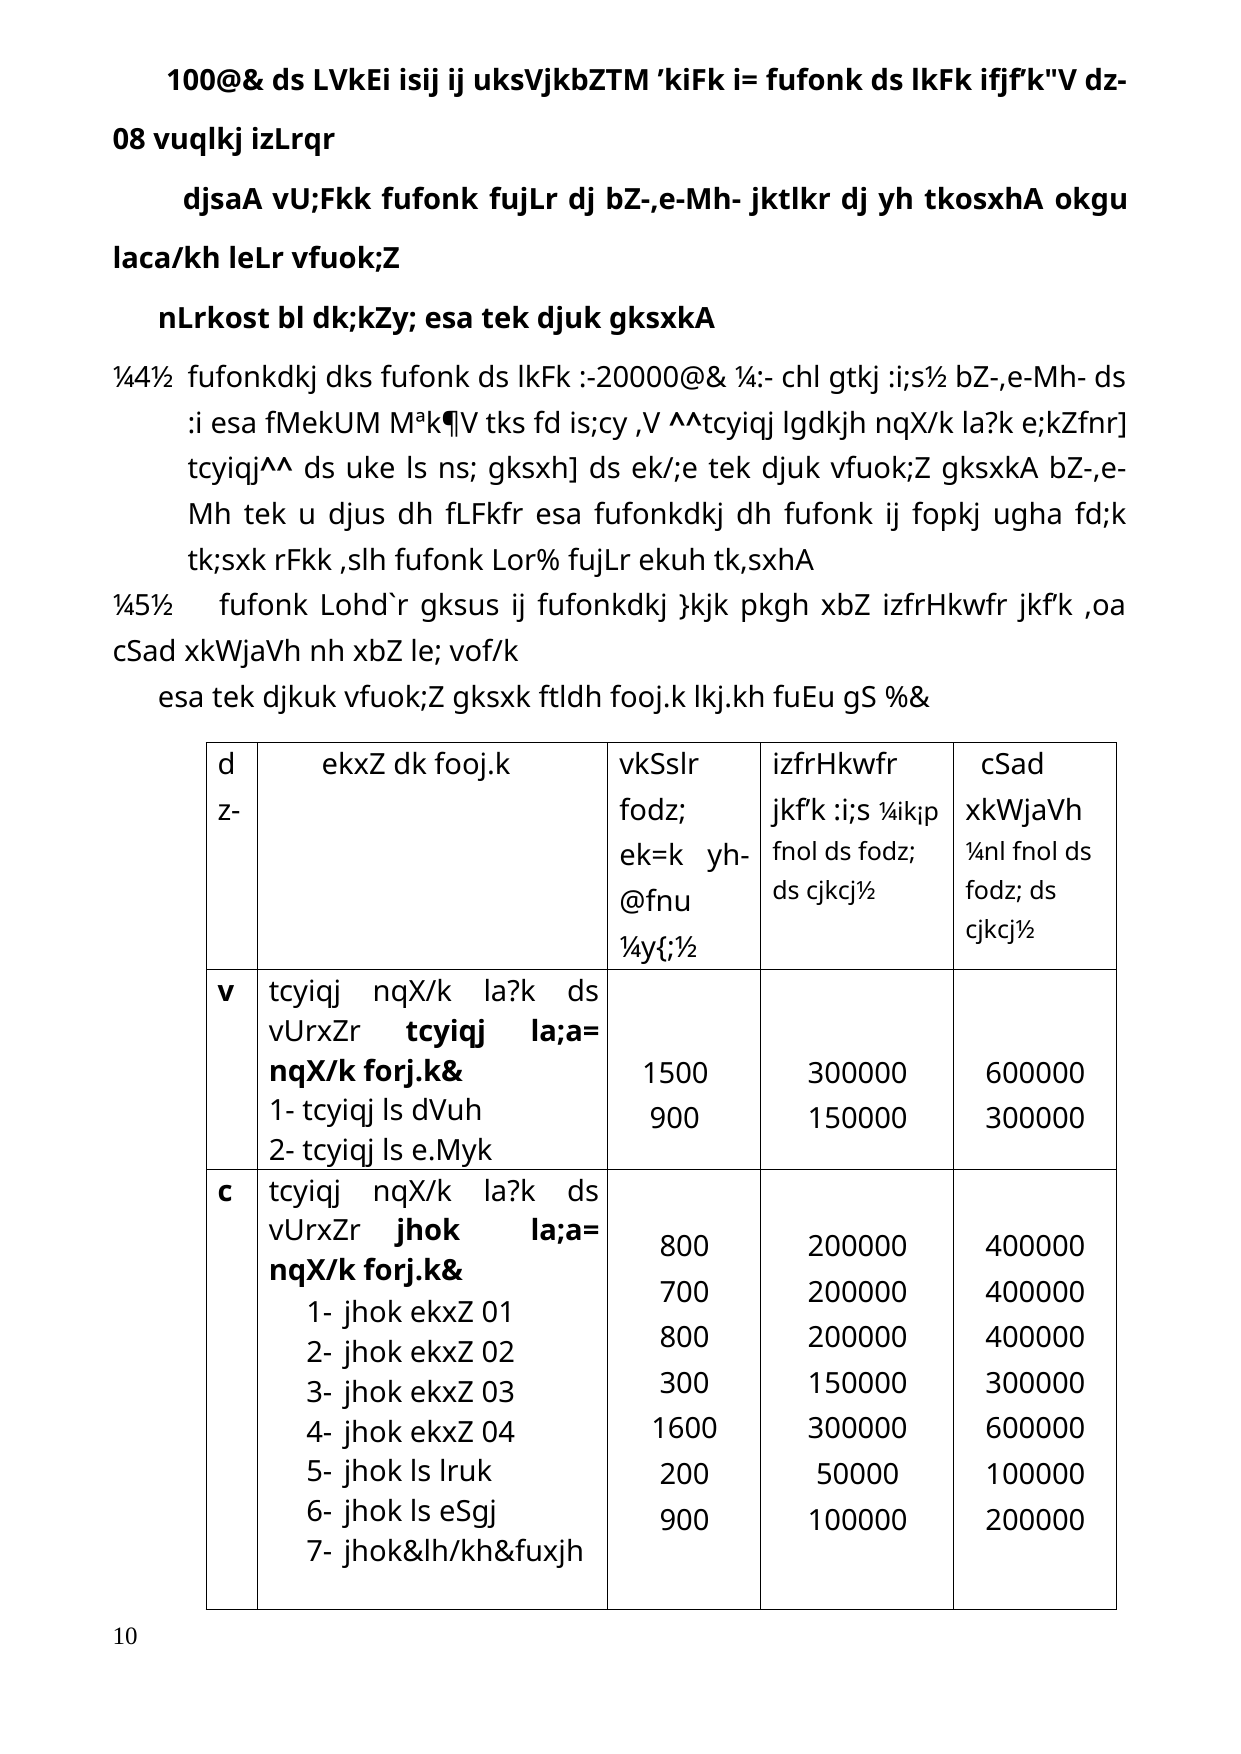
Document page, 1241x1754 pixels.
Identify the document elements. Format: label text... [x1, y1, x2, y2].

list djsaA vU;Fkk fufonk fujLr dj bZ-,e-Mh- jktlkr dj yh tkosxhA okgu laca/kh leLr vfuok;Z [112, 178, 1128, 277]
table_cell tcyiqj nqX/k la?k ds vUrxZr tcyiqj la;a= nqX/k forj.k& 1- tcyiqj ls dVuh 2- tcyiqj ls e.Myk [258, 970, 607, 1169]
table_cell 1500 900 [608, 970, 760, 1169]
list nLrkost bl dk;kZy; esa tek djuk gksxkA [112, 297, 1128, 337]
list ¼4½ fufonkdkj dks fufonk ds lkFk :-20000@& ¼:- chl gtkj :i;s½ bZ-,e-Mh- ds :i esa fMekUM Mªk¶V tks fd is;cy ,V ^^tcyiqj lgdkjh nqX/k la?k e;kZfnr] tcyiqj^^ ds uke ls ns; gksxh] ds ek/;e tek djuk vfuok;Z gksxkA bZ-,e-Mh tek u djus dh fLFkfr esa fufonkdkj dh fufonk ij fopkj ugha fd;k tk;sxk rFkk ,slh fufonk Lor% fujLr ekuh tk,sxhA [112, 356, 1128, 579]
table_cell tcyiqj nqX/k la?k ds vUrxZr jhok la;a= nqX/k forj.k& jhok ekxZ 01 jhok ekxZ 02 jhok ekxZ 03 jhok ekxZ 04 jhok ls lruk jhok ls eSgj jhok&lh/kh&fuxjh [258, 1170, 607, 1609]
table_cell 800 700 800 300 1600 200 900 [608, 1170, 760, 1609]
table_cell 300000 150000 [761, 970, 953, 1169]
list ¼5½ fufonk Lohd`r gksus ij fufonkdkj }kjk pkgh xbZ izfrHkwfr jkf’k ,oa cSad xkWjaVh nh xbZ le; vof/k [112, 584, 1128, 670]
list esa tek djkuk vfuok;Z gksxk ftldh fooj.k lkj.kh fuEu gS %& [112, 676, 1128, 716]
table_header ekxZ dk fooj.k [258, 743, 607, 969]
list 100@& ds LVkEi isij ij uksVjkbZTM ’kiFk i= fufonk ds lkFk ifjf’k"V dz- 08 vuqlkj izLrqr [112, 59, 1128, 158]
table_header izfrHkwfr jkf’k :i;s ¼ik¡p fnol ds fodz; ds cjkcj½ [761, 743, 953, 969]
table_cell v [207, 970, 257, 1169]
table_cell 200000 200000 200000 150000 300000 50000 100000 [761, 1170, 953, 1609]
table_header cSad xkWjaVh ¼nl fnol ds fodz; ds cjkcj½ [954, 743, 1116, 969]
table_cell 600000 300000 [954, 970, 1116, 1169]
table_header dz- [207, 743, 257, 969]
table_cell c [207, 1170, 257, 1609]
table_header vkSslr fodz; ek=k yh-@fnu ¼y{;½ [608, 743, 760, 969]
table_cell 400000 400000 400000 300000 600000 100000 200000 [954, 1170, 1116, 1609]
